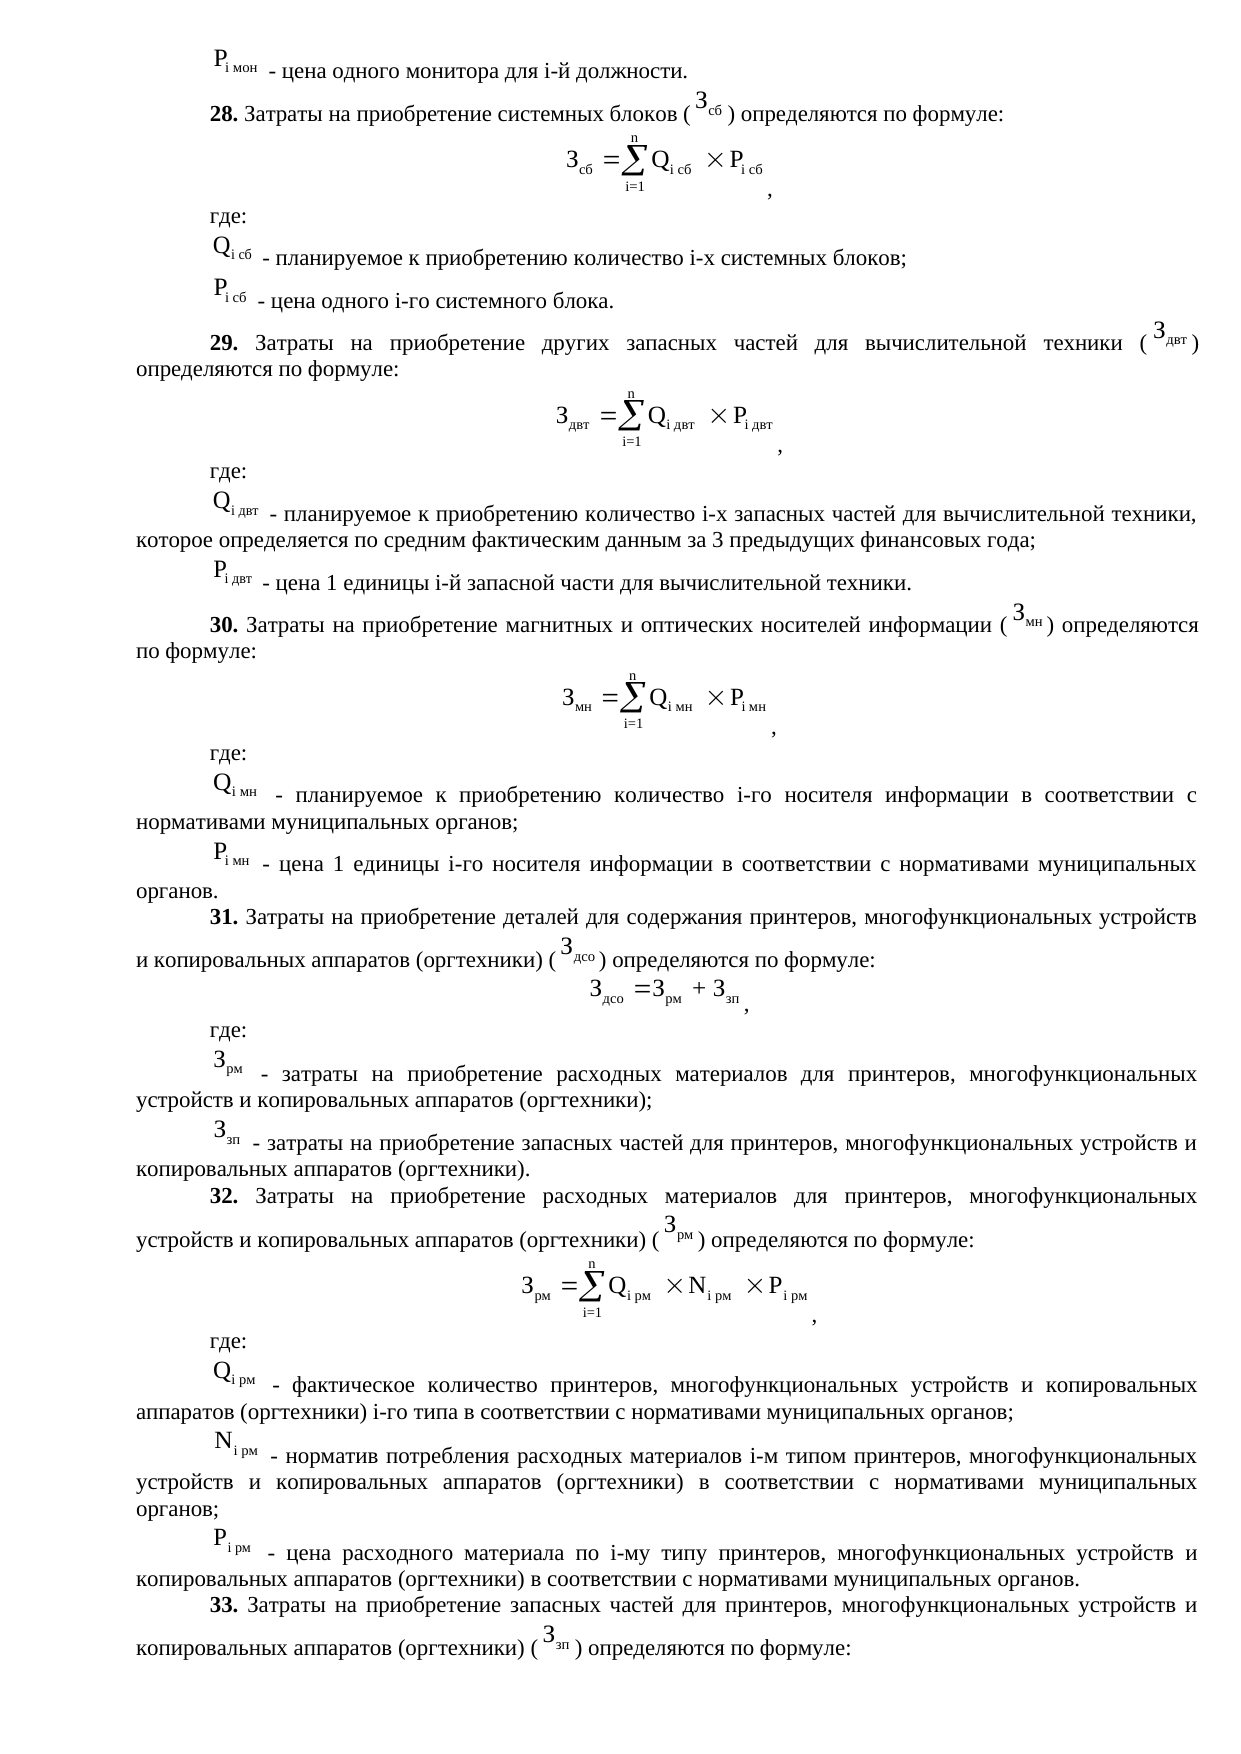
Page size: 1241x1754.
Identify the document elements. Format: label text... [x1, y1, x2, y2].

text 28. Затраты на приобретение системных блоков () определяются по формуле: [136, 84, 1199, 126]
text 33. Затраты на приобретение запасных частей для принтеров, многофункциональных устройств и копировальных аппаратов (оргтехники) () определяются по формуле: [136, 1591, 1199, 1660]
text , [136, 972, 1199, 1016]
text - цена 1 единицы i-й запасной части для вычислительной техники. [136, 552, 1199, 595]
text - цена одного i-го системного блока. [136, 271, 1199, 313]
text , [136, 126, 1199, 202]
text - цена расходного материала по i-му типу принтеров, многофункциональных устройств и копировальных аппаратов (оргтехники) в соответствии с нормативами муниципальных органов. [136, 1521, 1199, 1591]
text - затраты на приобретение расходных материалов для принтеров, многофункциональных устройств и копировальных аппаратов (оргтехники); [136, 1042, 1199, 1113]
text 29. Затраты на приобретение других запасных частей для вычислительной техники () определяются по формуле: [136, 313, 1199, 382]
text где: [136, 202, 1199, 228]
text - цена одного монитора для i-й должности. [136, 41, 1199, 84]
text , [136, 664, 1199, 739]
text - норматив потребления расходных материалов i-м типом принтеров, многофункциональных устройств и копировальных аппаратов (оргтехники) в соответствии с нормативами муниципальных органов; [136, 1424, 1199, 1521]
text - планируемое к приобретению количество i-х запасных частей для вычислительной техники, которое определяется по средним фактическим данным за 3 предыдущих финансовых года; [136, 483, 1199, 552]
text - фактическое количество принтеров, многофункциональных устройств и копировальных аппаратов (оргтехники) i-го типа в соответствии с нормативами муниципальных органов; [136, 1354, 1199, 1424]
text - планируемое к приобретению количество i-го носителя информации в соответствии с нормативами муниципальных органов; [136, 765, 1199, 834]
text - планируемое к приобретению количество i-х системных блоков; [136, 228, 1199, 271]
text где: [136, 739, 1199, 765]
text 31. Затраты на приобретение деталей для содержания принтеров, многофункциональных устройств и копировальных аппаратов (оргтехники) () определяются по формуле: [136, 903, 1199, 972]
text где: [136, 457, 1199, 483]
text 30. Затраты на приобретение магнитных и оптических носителей информации () определяются по формуле: [136, 595, 1199, 664]
text , [136, 382, 1199, 457]
text - затраты на приобретение запасных частей для принтеров, многофункциональных устройств и копировальных аппаратов (оргтехники). [136, 1113, 1199, 1182]
text где: [136, 1016, 1199, 1042]
text - цена 1 единицы i-го носителя информации в соответствии с нормативами муниципальных органов. [136, 834, 1199, 903]
text где: [136, 1327, 1199, 1354]
text , [136, 1252, 1199, 1327]
text 32. Затраты на приобретение расходных материалов для принтеров, многофункциональных устройств и копировальных аппаратов (оргтехники) () определяются по формуле: [136, 1182, 1199, 1252]
